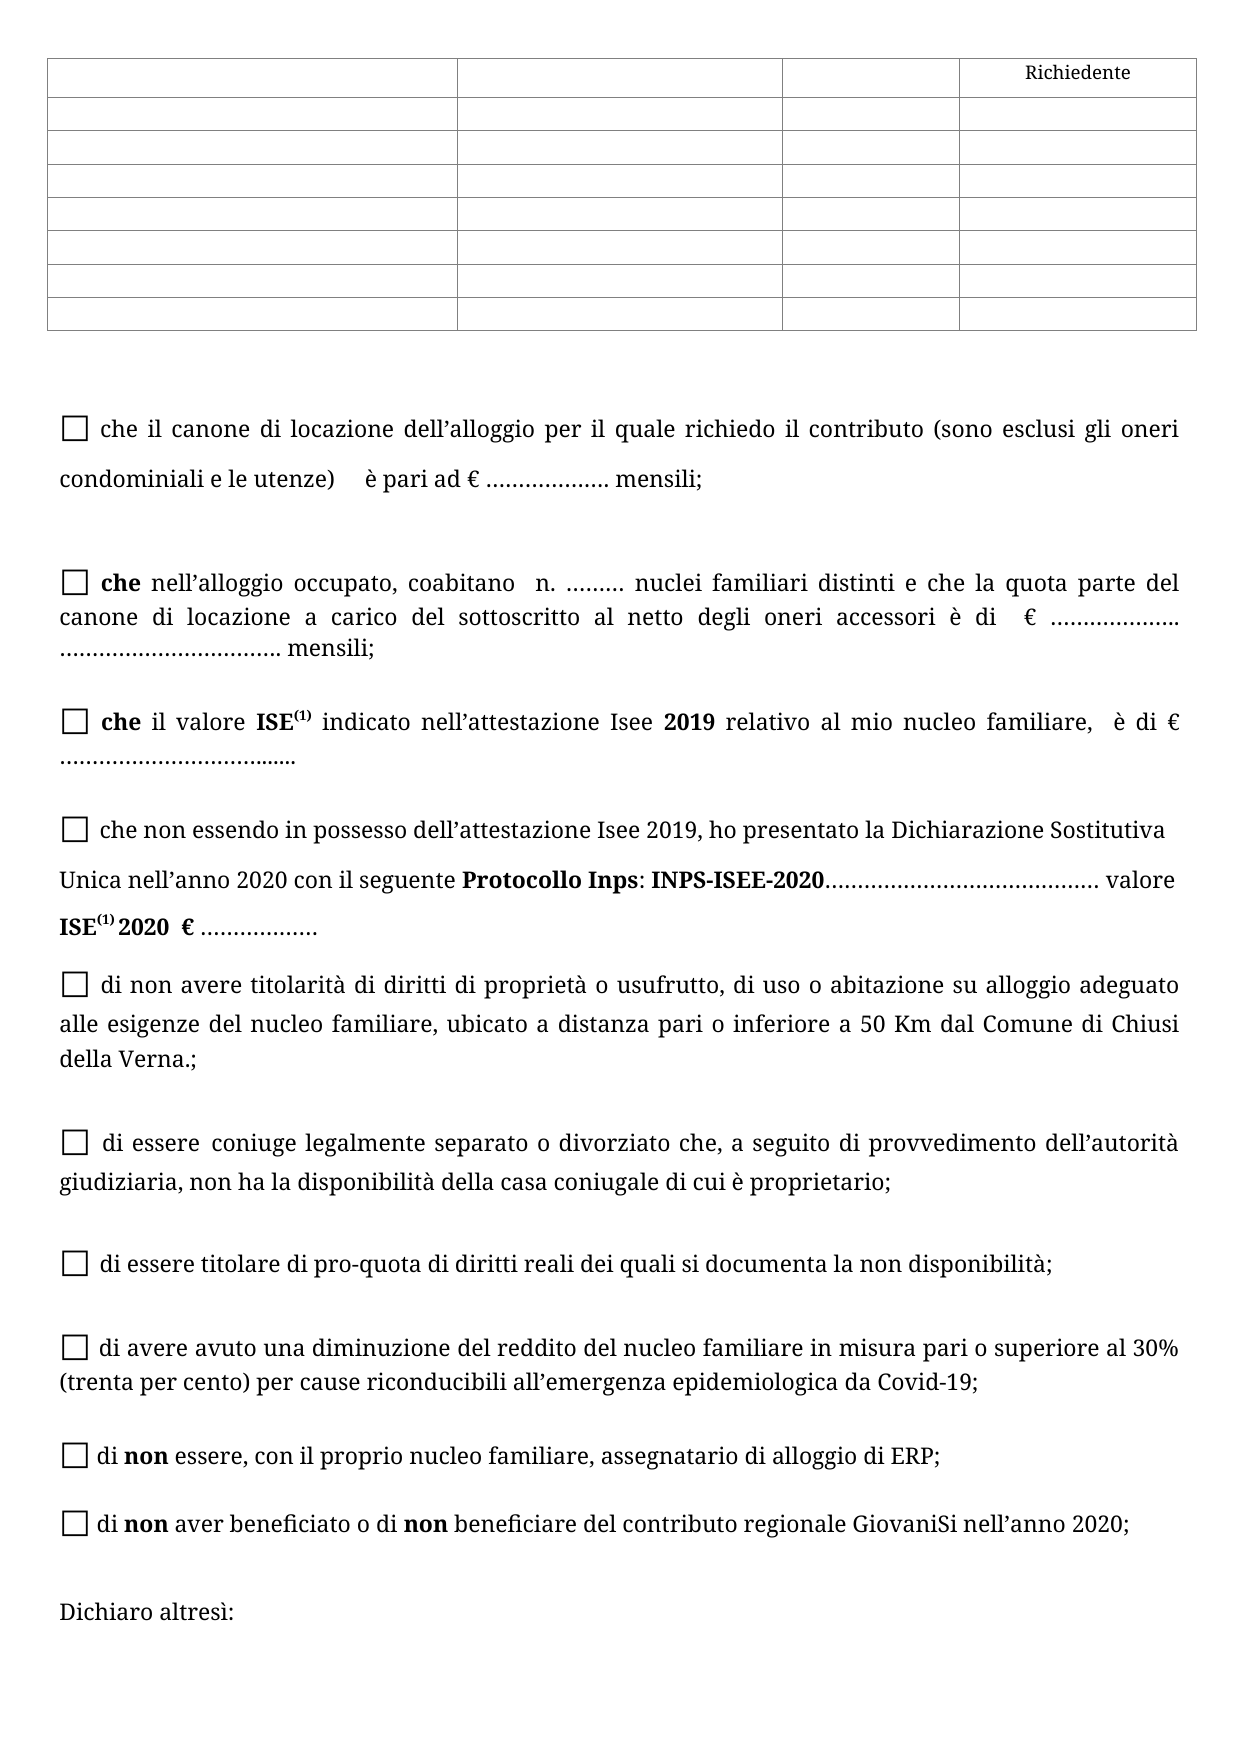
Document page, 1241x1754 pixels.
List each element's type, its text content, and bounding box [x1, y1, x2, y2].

table_cell [960, 131, 1196, 163]
table_cell [783, 59, 959, 97]
table_cell [48, 231, 457, 263]
table_cell [48, 131, 457, 163]
table_cell [783, 198, 959, 230]
table_cell [458, 198, 782, 230]
table_cell [48, 165, 457, 197]
text □ di essere titolare di pro-quota di diritti reali dei quali si documenta la non disponibilità; [59, 1237, 1181, 1283]
text □ di non essere, con il proprio nucleo familiare, assegnatario di alloggio di ERP; [59, 1429, 1181, 1474]
text □ di non aver beneficiato o di non beneficiare del contributo regionale GiovaniSi nell’anno 2020; [59, 1497, 1181, 1542]
text □ di avere avuto una diminuzione del reddito del nucleo familiare in misura pari o superiore al 30% (trenta per cento) per cause riconducibili all’emergenza epidemiologica da Covid-19; [59, 1321, 1181, 1397]
table_cell [48, 265, 457, 297]
table_cell [458, 165, 782, 197]
table_cell [960, 198, 1196, 230]
text □ che non essendo in possesso dell’attestazione Isee 2019, ho presentato la Dichiarazione Sostitutiva Unica nell’anno 2020 con il seguente Protocollo Inps: INPS-ISEE-2020…………………………………… valore ISE(1) 2020 € ……………… [59, 803, 1181, 942]
table_cell [458, 231, 782, 263]
text □ di essere coniuge legalmente separato o divorziato che, a seguito di provvedimento dell’autorità giudiziaria, non ha la disponibilità della casa coniugale di cui è proprietario; [59, 1115, 1181, 1197]
table_cell [48, 298, 457, 330]
table_cell [783, 98, 959, 130]
table_cell [960, 231, 1196, 263]
table_cell [783, 298, 959, 330]
table_cell [960, 298, 1196, 330]
table_cell [783, 165, 959, 197]
table_cell [458, 265, 782, 297]
table_cell [458, 298, 782, 330]
table_cell [960, 165, 1196, 197]
table_cell [458, 59, 782, 97]
text □ che il valore ISE(1) indicato nell’attestazione Isee 2019 relativo al mio nucleo familiare, è di € …………………………....... [59, 695, 1181, 771]
text □ di non avere titolarità di diritti di proprietà o usufrutto, di uso o abitazione su alloggio adeguato alle esigenze del nucleo familiare, ubicato a distanza pari o inferiore a dal Comune di Chiusi della Verna.; [59, 957, 1181, 1075]
text □ che nell’alloggio occupato, coabitano n. ……… nuclei familiari distinti e che la quota parte del canone di locazione a carico del sottoscritto al netto degli oneri accessori è di € ………………..……………………………. mensili; [59, 556, 1181, 663]
table_cell [48, 98, 457, 130]
table_cell [48, 59, 457, 97]
table_cell [783, 231, 959, 263]
table_cell [783, 265, 959, 297]
table_cell [458, 98, 782, 130]
table_cell [960, 265, 1196, 297]
table_cell [48, 198, 457, 230]
text Dichiaro altresì: [59, 1596, 1181, 1627]
text □ che il canone di locazione dell’alloggio per il quale richiedo il contributo (sono esclusi gli oneri condominiali e le utenze) è pari ad € ………………. mensili; [59, 402, 1181, 494]
table_cell [960, 98, 1196, 130]
table_cell Richiedente [960, 59, 1196, 97]
table_cell [783, 131, 959, 163]
table_cell [458, 131, 782, 163]
